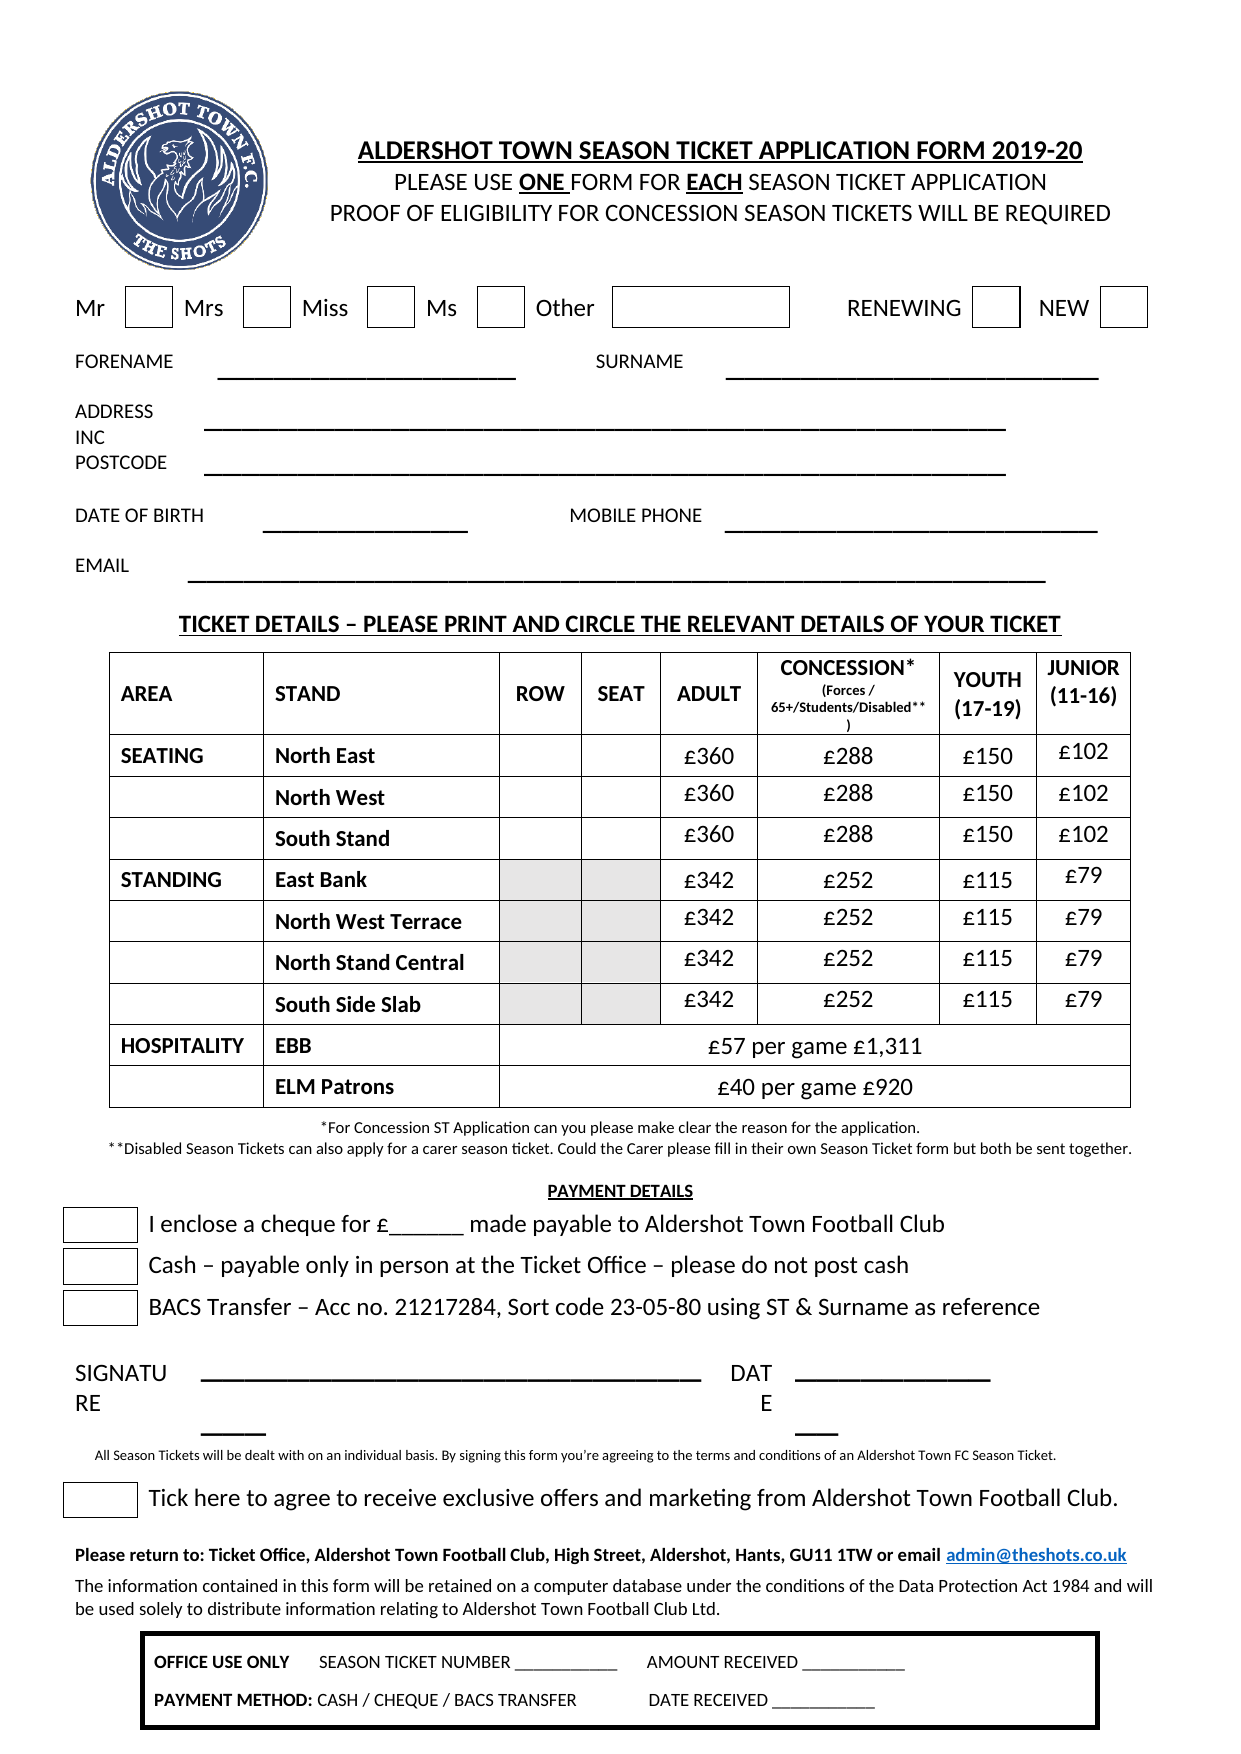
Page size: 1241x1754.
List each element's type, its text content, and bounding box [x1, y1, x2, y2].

table_cell [500, 777, 581, 817]
table_cell [582, 818, 660, 858]
table_header Mr [64, 286, 125, 327]
table_cell £150 [940, 818, 1036, 858]
table_header [478, 287, 524, 327]
table_header Cash – payable only in person at the Ticket Office – please do not post cash [138, 1248, 1153, 1284]
table_header Other [525, 286, 612, 327]
table_cell [500, 735, 581, 776]
table_cell [110, 818, 263, 858]
table_cell £288 [758, 777, 939, 817]
table_header ___________ [784, 1334, 1017, 1441]
table_cell £79 [1037, 942, 1130, 982]
table_cell North East [264, 735, 499, 776]
table_cell ELM Patrons [264, 1066, 499, 1107]
table_header [64, 75, 1169, 273]
text *For Concession ST Application can you please make clear the reason for the application. [75, 1118, 1165, 1138]
table_cell EBB [264, 1025, 499, 1065]
table_cell £115 [940, 942, 1036, 982]
table_cell £252 [758, 942, 939, 982]
table_header [973, 287, 1019, 327]
text All Season Tickets will be dealt with on an individual basis. By signing this form you’re agreeing to the terms and conditions of an Aldershot Town FC Season Ticket. [75, 1446, 1165, 1464]
table_header ___________________________________________ ___________________________________________ [193, 390, 1171, 484]
table_cell North Stand Central [264, 942, 499, 982]
table_cell HOSPITALITY [110, 1025, 263, 1065]
table_cell [500, 860, 581, 900]
table_header ______________________________________________ [176, 541, 1171, 588]
table_cell £342 [661, 860, 757, 900]
table_header [244, 287, 290, 327]
table_cell [500, 984, 581, 1024]
table_header ________________ [206, 339, 584, 384]
table_cell [110, 1066, 263, 1107]
table_cell [500, 818, 581, 858]
table_header Tick here to agree to receive exclusive offers and marketing from Aldershot Town Football Club. [138, 1482, 1153, 1517]
table_header [1101, 287, 1147, 327]
table_cell [582, 860, 660, 900]
table_cell £360 [661, 818, 757, 858]
table_header [64, 1249, 137, 1284]
text PAYMENT DETAILS [75, 1179, 1165, 1202]
table_cell East Bank [264, 860, 499, 900]
table_cell North West Terrace [264, 901, 499, 941]
table_cell £115 [940, 901, 1036, 941]
table_header Miss [291, 286, 367, 327]
table_cell £288 [758, 735, 939, 776]
text **Disabled Season Tickets can also apply for a carer season ticket. Could the Carer please fill in their own Season Ticket form but both be sent together. [75, 1138, 1165, 1158]
table_cell £102 [1037, 735, 1130, 776]
table_header AREA [110, 653, 263, 734]
table_header YOUTH (17-19) [940, 653, 1036, 734]
table_header Mrs [173, 286, 243, 327]
table_cell [110, 942, 263, 982]
table_header [126, 287, 172, 327]
table_header DATE OF BIRTH [64, 491, 251, 538]
table_header EMAIL [64, 541, 176, 588]
table_header ROW [500, 653, 581, 734]
table_cell North West [264, 777, 499, 817]
table_cell [110, 777, 263, 817]
table_header I enclose a cheque for £______ made payable to Aldershot Town Football Club [138, 1207, 1153, 1242]
table_header [64, 1483, 137, 1517]
table_cell [500, 942, 581, 982]
table_header BACS Transfer – Acc no. 21217284, Sort code 23-05-80 using ST & Surname as reference [138, 1290, 1153, 1325]
table_cell £79 [1037, 901, 1130, 941]
table_header ADDRESS INC POSTCODE [64, 390, 193, 484]
table_cell £150 [940, 777, 1036, 817]
text Please return to: Ticket Office, Aldershot Town Football Club, High Street, Aldershot, Hants, GU11 1TW or email admin@theshots.co.uk [75, 1543, 1165, 1566]
table_header [368, 287, 414, 327]
table_header [64, 1208, 137, 1242]
table_header MOBILE PHONE [513, 491, 713, 538]
table_header STAND [264, 653, 499, 734]
picture [86, 87, 272, 274]
table_cell STANDING [110, 860, 263, 900]
table_cell £79 [1037, 860, 1130, 900]
table_header JUNIOR (11-16) [1037, 653, 1130, 734]
table_cell £360 [661, 777, 757, 817]
table_cell £252 [758, 901, 939, 941]
table_cell £102 [1037, 777, 1130, 817]
table_header NEW [1021, 286, 1100, 327]
table_header ___________ [251, 491, 513, 538]
table_cell £252 [758, 860, 939, 900]
table_cell £342 [661, 942, 757, 982]
table_header ____________________ [714, 339, 1156, 384]
table_header SURNAME [584, 339, 714, 384]
table_cell [110, 984, 263, 1024]
table_header [613, 287, 789, 327]
table_cell £40 per game £920 [500, 1066, 1130, 1107]
table_cell South Side Slab [264, 984, 499, 1024]
table_cell £288 [758, 818, 939, 858]
table_header OFFICE USE ONLY SEASON TICKET NUMBER ___________ AMOUNT RECEIVED ___________ PAYMENT METHOD: CASH / CHEQUE / BACS TRANSFER DATE RECEIVED ___________ [145, 1636, 1095, 1725]
table_cell [582, 984, 660, 1024]
table_cell £342 [661, 901, 757, 941]
table_cell £102 [1037, 818, 1130, 858]
table_cell [582, 901, 660, 941]
table_header [64, 1291, 137, 1325]
table_cell £57 per game £1,311 [500, 1025, 1130, 1065]
table_cell [582, 735, 660, 776]
table_cell £115 [940, 984, 1036, 1024]
table_header ____________________ [713, 491, 1184, 538]
table_header RENEWING [790, 286, 972, 327]
table_cell £360 [661, 735, 757, 776]
table_cell £150 [940, 735, 1036, 776]
table_cell [500, 901, 581, 941]
table_cell [110, 901, 263, 941]
table_cell £79 [1037, 984, 1130, 1024]
text The information contained in this form will be retained on a computer database under the conditions of the Data Protection Act 1984 and will be used solely to distribute information relating to Aldershot Town Football Club Ltd. [75, 1574, 1165, 1620]
table_cell [582, 942, 660, 982]
table_header DATE [715, 1334, 783, 1441]
table_cell £115 [940, 860, 1036, 900]
table_header FORENAME [64, 339, 206, 384]
table_cell South Stand [264, 818, 499, 858]
table_cell [582, 777, 660, 817]
text TICKET DETAILS – PLEASE PRINT AND CIRCLE THE RELEVANT DETAILS OF YOUR TICKET [75, 609, 1165, 639]
table_cell £252 [758, 984, 939, 1024]
table_cell SEATING [110, 735, 263, 776]
table_header ADULT [661, 653, 757, 734]
table_header SIGNATURE [64, 1334, 189, 1441]
table_cell £342 [661, 984, 757, 1024]
table_header __________________________ [189, 1334, 715, 1441]
table_header SEAT [582, 653, 660, 734]
table_header CONCESSION* (Forces / 65+/Students/Disabled**) [758, 653, 939, 734]
table_header Ms [415, 286, 477, 327]
